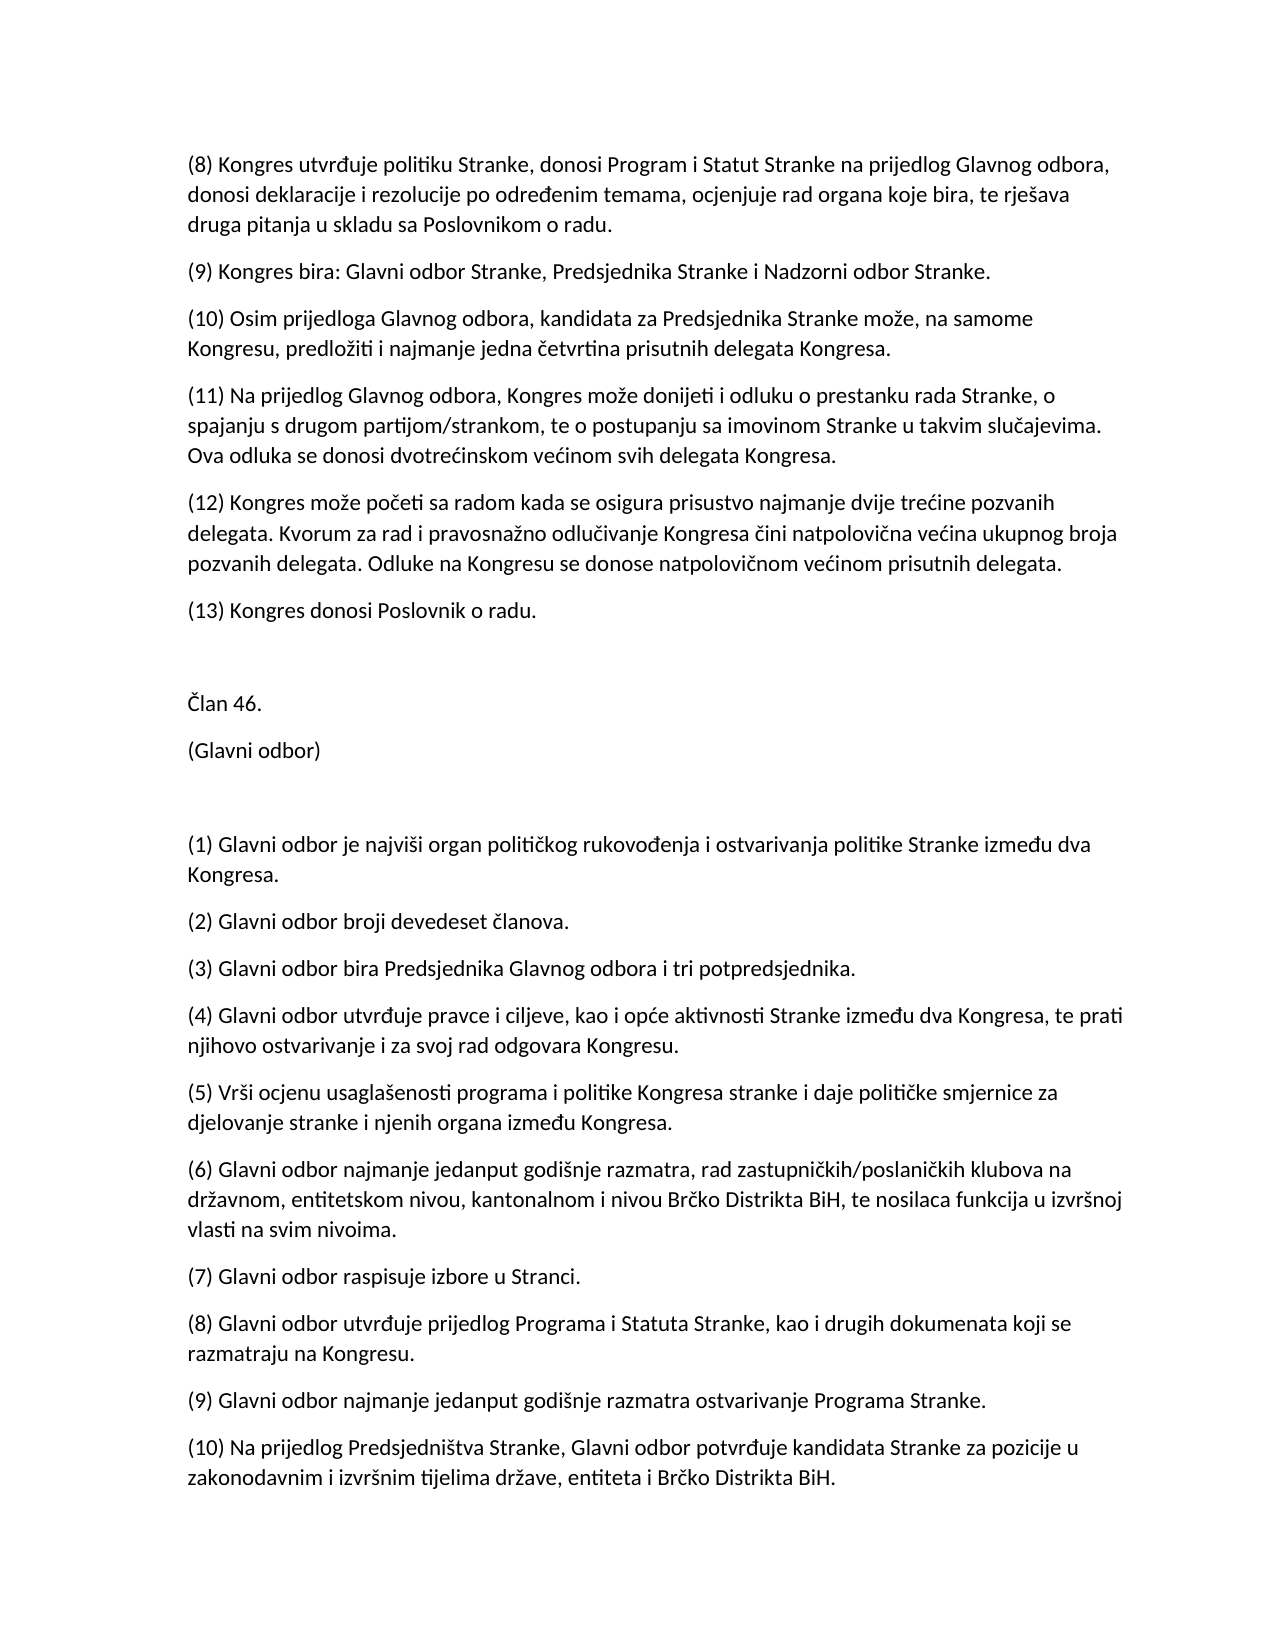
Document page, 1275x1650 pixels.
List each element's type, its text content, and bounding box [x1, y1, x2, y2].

text (13) Kongres donosi Poslovnik o radu. [187, 596, 1125, 624]
text (11) Na prijedlog Glavnog odbora, Kongres može donijeti i odluku o prestanku rada Stranke, o spajanju s drugom partijom/strankom, te o postupanju sa imovinom Stranke u takvim slučajevima. Ova odluka se donosi dvotrećinskom većinom svih delegata Kongresa. [187, 381, 1125, 470]
text Član 46. [187, 689, 1125, 718]
text (2) Glavni odbor broji devedeset članova. [187, 907, 1125, 935]
text (12) Kongres može početi sa radom kada se osigura prisustvo najmanje dvije trećine pozvanih delegata. Kvorum za rad i pravosnažno odlučivanje Kongresa čini natpolovična većina ukupnog broja pozvanih delegata. Odluke na Kongresu se donose natpolovičnom većinom prisutnih delegata. [187, 488, 1125, 577]
text (5) Vrši ocjenu usaglašenosti programa i politike Kongresa stranke i daje političke smjernice za djelovanje stranke i njenih organa između Kongresa. [187, 1078, 1125, 1136]
text (1) Glavni odbor je najviši organ političkog rukovođenja i ostvarivanja politike Stranke između dva Kongresa. [187, 830, 1125, 888]
text (6) Glavni odbor najmanje jedanput godišnje razmatra, rad zastupničkih/poslaničkih klubova na državnom, entitetskom nivou, kantonalnom i nivou Brčko Distrikta BiH, te nosilaca funkcija u izvršnoj vlasti na svim nivoima. [187, 1155, 1125, 1244]
text (8) Kongres utvrđuje politiku Stranke, donosi Program i Statut Stranke na prijedlog Glavnog odbora, donosi deklaracije i rezolucije po određenim temama, ocjenjuje rad organa koje bira, te rješava druga pitanja u skladu sa Poslovnikom o radu. [187, 150, 1125, 238]
text (7) Glavni odbor raspisuje izbore u Stranci. [187, 1262, 1125, 1291]
text (10) Na prijedlog Predsjedništva Stranke, Glavni odbor potvrđuje kandidata Stranke za pozicije u zakonodavnim i izvršnim tijelima države, entiteta i Brčko Distrikta BiH. [187, 1433, 1125, 1492]
text (9) Glavni odbor najmanje jedanput godišnje razmatra ostvarivanje Programa Stranke. [187, 1386, 1125, 1414]
text (3) Glavni odbor bira Predsjednika Glavnog odbora i tri potpredsjednika. [187, 954, 1125, 982]
text (9) Kongres bira: Glavni odbor Stranke, Predsjednika Stranke i Nadzorni odbor Stranke. [187, 257, 1125, 285]
text (10) Osim prijedloga Glavnog odbora, kandidata za Predsjednika Stranke može, na samome Kongresu, predložiti i najmanje jedna četvrtina prisutnih delegata Kongresa. [187, 304, 1125, 362]
text (8) Glavni odbor utvrđuje prijedlog Programa i Statuta Stranke, kao i drugih dokumenata koji se razmatraju na Kongresu. [187, 1309, 1125, 1368]
text (Glavni odbor) [187, 736, 1125, 764]
text (4) Glavni odbor utvrđuje pravce i ciljeve, kao i opće aktivnosti Stranke između dva Kongresa, te prati njihovo ostvarivanje i za svoj rad odgovara Kongresu. [187, 1001, 1125, 1059]
